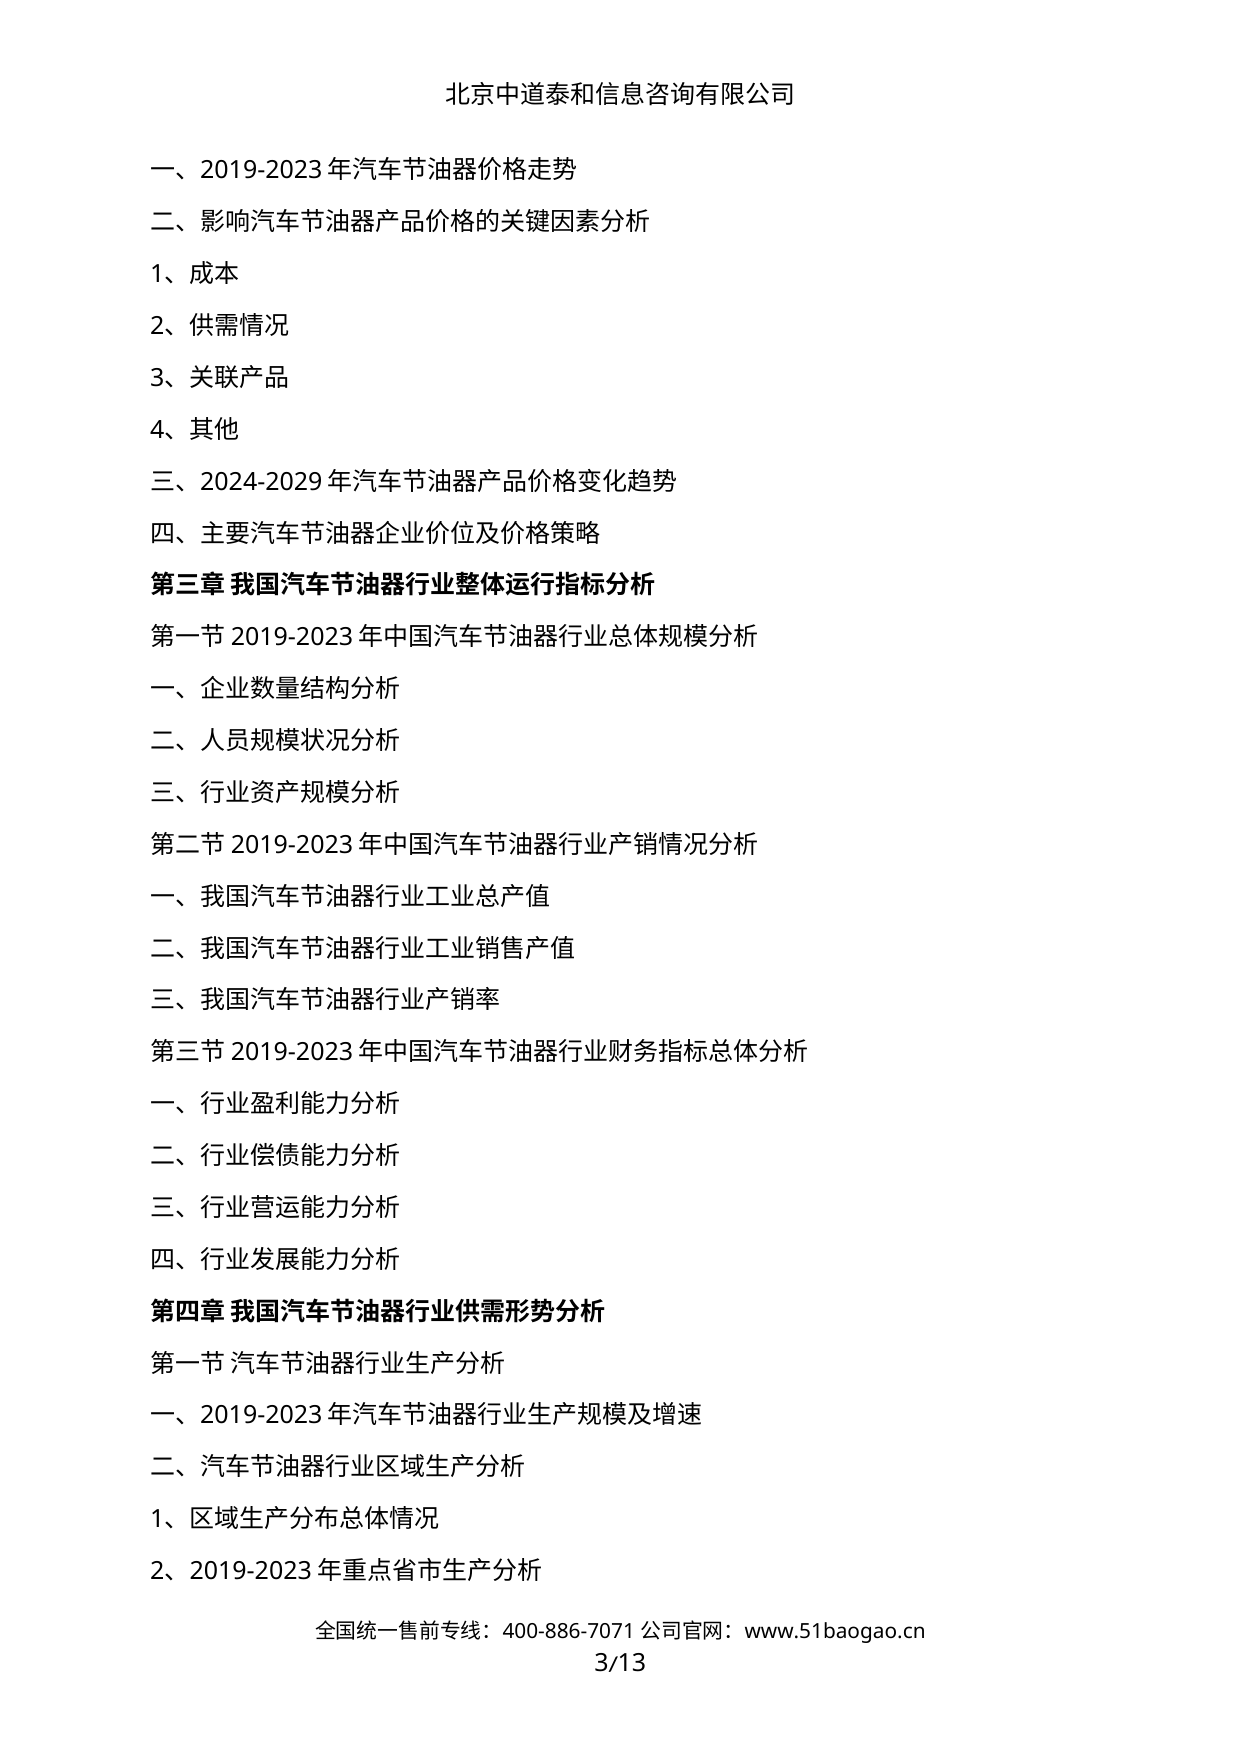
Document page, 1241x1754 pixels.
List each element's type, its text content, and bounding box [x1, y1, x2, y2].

text 一、2019-2023年汽车节油器价格走势 [150, 150, 1090, 186]
text 1、区域生产分布总体情况 [150, 1499, 1090, 1535]
text 4、其他 [150, 409, 1090, 446]
text 2、供需情况 [150, 306, 1090, 342]
text 二、影响汽车节油器产品价格的关键因素分析 [150, 202, 1090, 238]
text 第二节 2019-2023年中国汽车节油器行业产销情况分析 [150, 824, 1090, 861]
text 第三章 我国汽车节油器行业整体运行指标分析 [150, 565, 1090, 601]
text 一、行业盈利能力分析 [150, 1084, 1090, 1120]
text 三、我国汽车节油器行业产销率 [150, 980, 1090, 1016]
text 一、企业数量结构分析 [150, 669, 1090, 705]
text 四、主要汽车节油器企业价位及价格策略 [150, 513, 1090, 549]
text 二、我国汽车节油器行业工业销售产值 [150, 928, 1090, 964]
text 二、汽车节油器行业区域生产分析 [150, 1447, 1090, 1483]
text 三、2024-2029年汽车节油器产品价格变化趋势 [150, 461, 1090, 497]
text 三、行业资产规模分析 [150, 772, 1090, 809]
text 二、行业偿债能力分析 [150, 1136, 1090, 1172]
text 三、行业营运能力分析 [150, 1187, 1090, 1224]
text 一、我国汽车节油器行业工业总产值 [150, 876, 1090, 912]
text 1、成本 [150, 254, 1090, 290]
text 二、人员规模状况分析 [150, 721, 1090, 757]
text 一、2019-2023年汽车节油器行业生产规模及增速 [150, 1395, 1090, 1431]
text 第三节 2019-2023年中国汽车节油器行业财务指标总体分析 [150, 1032, 1090, 1068]
text 第一节 2019-2023年中国汽车节油器行业总体规模分析 [150, 617, 1090, 653]
text 第四章 我国汽车节油器行业供需形势分析 [150, 1291, 1090, 1327]
text 四、行业发展能力分析 [150, 1239, 1090, 1276]
text 3、关联产品 [150, 357, 1090, 394]
text 2、2019-2023年重点省市生产分析 [150, 1551, 1090, 1587]
text 第一节 汽车节油器行业生产分析 [150, 1343, 1090, 1379]
